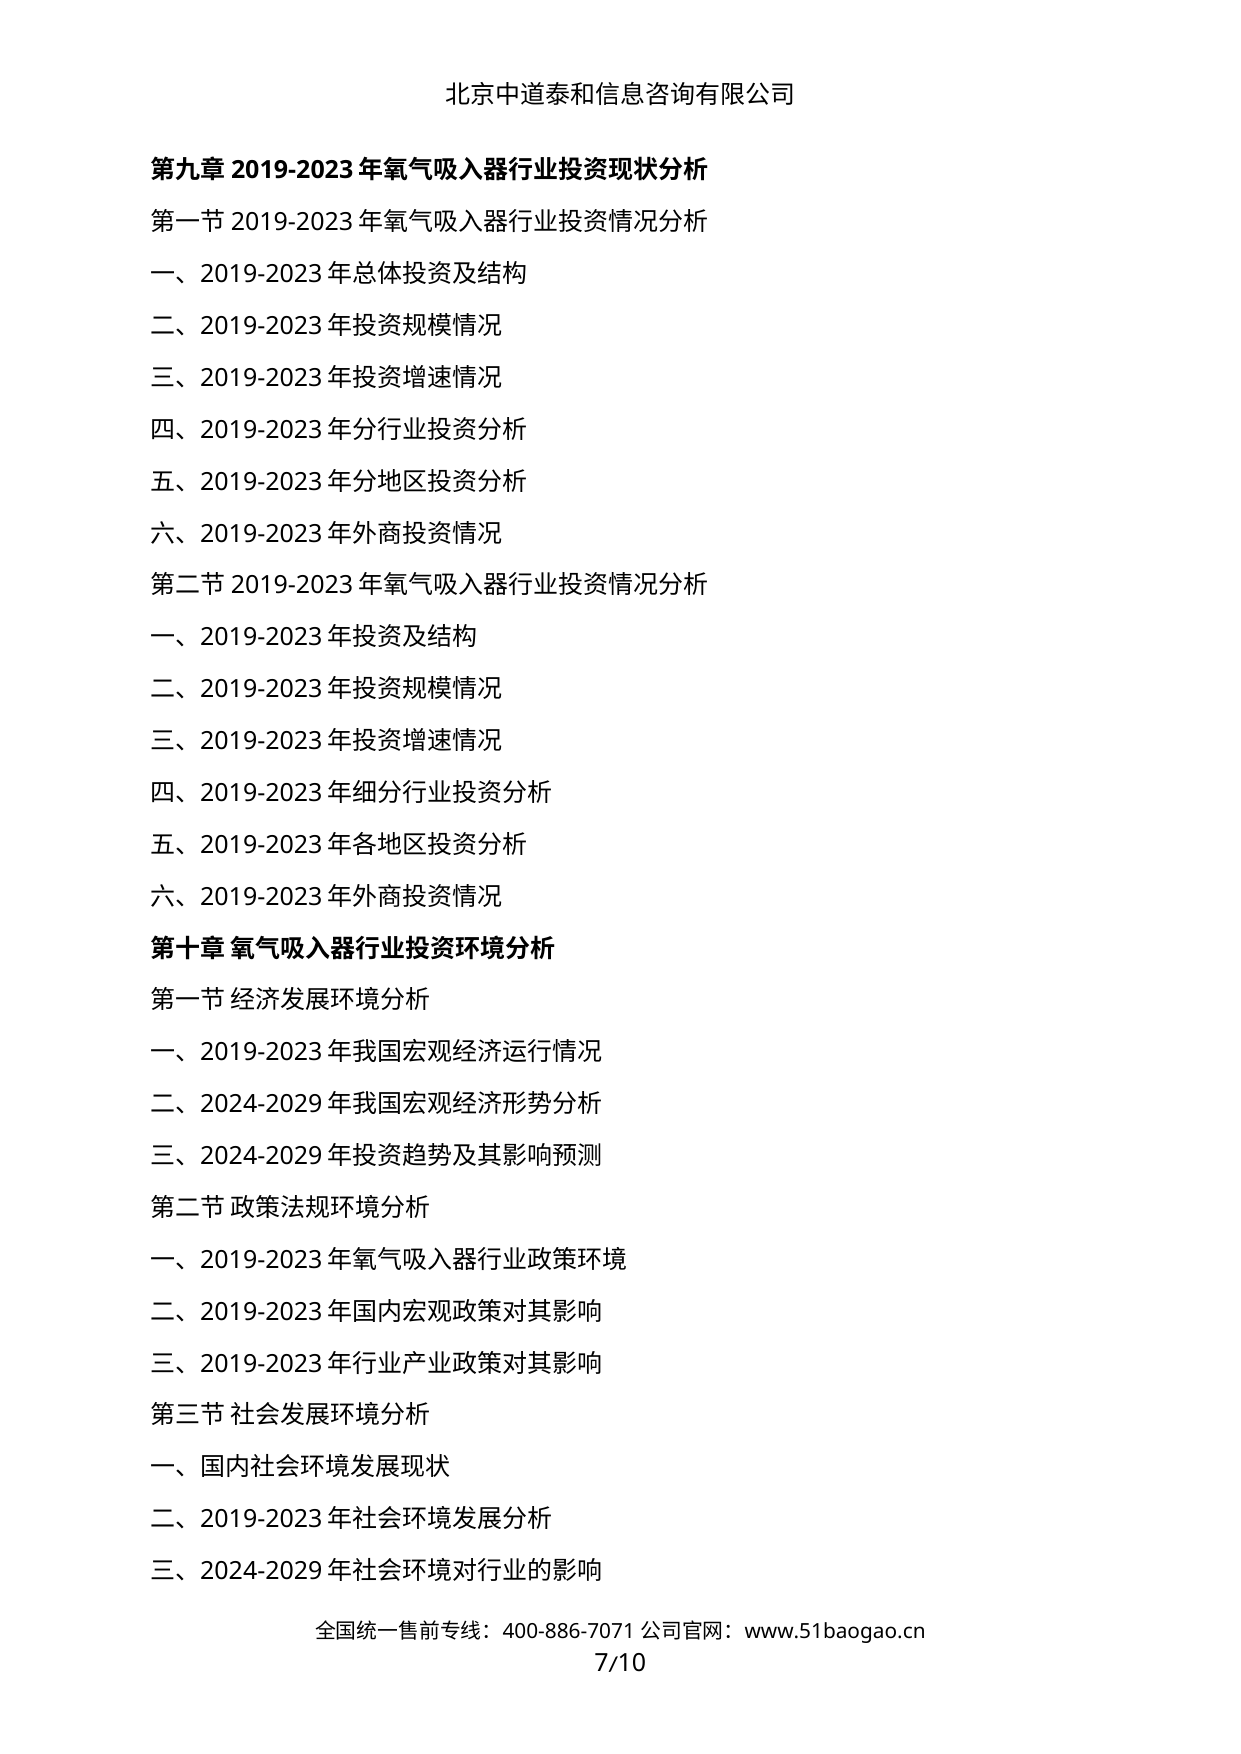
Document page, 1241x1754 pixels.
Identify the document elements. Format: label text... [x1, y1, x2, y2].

text 四、2019-2023年细分行业投资分析 [150, 772, 1090, 809]
text 三、2019-2023年投资增速情况 [150, 357, 1090, 394]
text 二、2024-2029年我国宏观经济形势分析 [150, 1084, 1090, 1120]
text 一、国内社会环境发展现状 [150, 1447, 1090, 1483]
text 六、2019-2023年外商投资情况 [150, 513, 1090, 549]
text 三、2024-2029年投资趋势及其影响预测 [150, 1136, 1090, 1172]
text 一、2019-2023年投资及结构 [150, 617, 1090, 653]
text 第一节 2019-2023年氧气吸入器行业投资情况分析 [150, 202, 1090, 238]
text 四、2019-2023年分行业投资分析 [150, 409, 1090, 446]
text 第九章 2019-2023年氧气吸入器行业投资现状分析 [150, 150, 1090, 186]
text 一、2019-2023年我国宏观经济运行情况 [150, 1032, 1090, 1068]
text 三、2019-2023年行业产业政策对其影响 [150, 1343, 1090, 1379]
text 二、2019-2023年国内宏观政策对其影响 [150, 1291, 1090, 1327]
text 二、2019-2023年投资规模情况 [150, 306, 1090, 342]
text 第二节 2019-2023年氧气吸入器行业投资情况分析 [150, 565, 1090, 601]
text 二、2019-2023年社会环境发展分析 [150, 1499, 1090, 1535]
text 第一节 经济发展环境分析 [150, 980, 1090, 1016]
text 三、2019-2023年投资增速情况 [150, 721, 1090, 757]
text 六、2019-2023年外商投资情况 [150, 876, 1090, 912]
text 一、2019-2023年总体投资及结构 [150, 254, 1090, 290]
text 一、2019-2023年氧气吸入器行业政策环境 [150, 1239, 1090, 1276]
text 第三节 社会发展环境分析 [150, 1395, 1090, 1431]
text 二、2019-2023年投资规模情况 [150, 669, 1090, 705]
text 三、2024-2029年社会环境对行业的影响 [150, 1551, 1090, 1587]
text 五、2019-2023年各地区投资分析 [150, 824, 1090, 861]
text 第十章 氧气吸入器行业投资环境分析 [150, 928, 1090, 964]
text 第二节 政策法规环境分析 [150, 1187, 1090, 1224]
text 五、2019-2023年分地区投资分析 [150, 461, 1090, 497]
